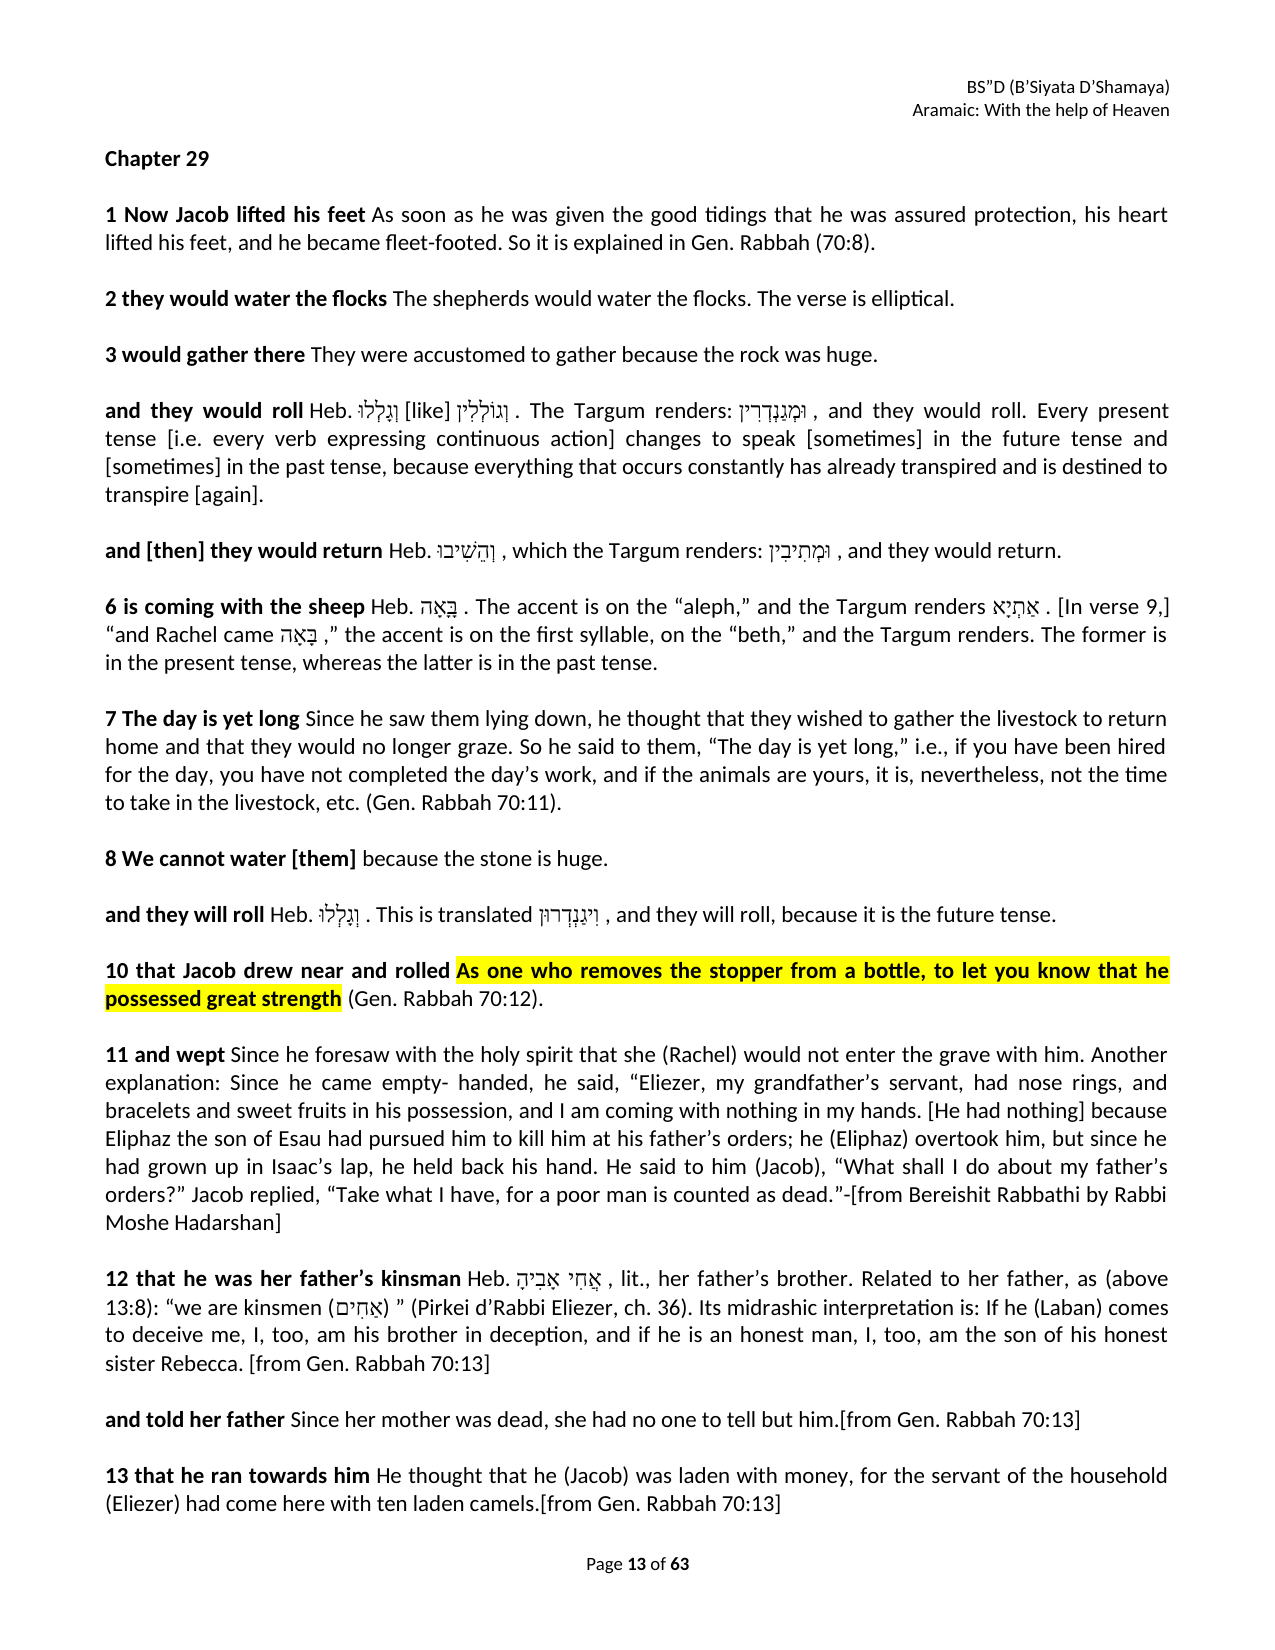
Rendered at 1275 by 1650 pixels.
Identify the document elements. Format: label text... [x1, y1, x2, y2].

text and told her father Since her mother was dead, she had no one to tell but him.[from Gen. Rabbah 70:13] [105, 1405, 1170, 1433]
text 1 Now Jacob lifted his feet As soon as he was given the good tidings that he was assured protection, his heart lifted his feet, and he became fleet-footed. So it is explained in Gen. Rabbah (70:8). [105, 200, 1170, 256]
text 8 We cannot water [them] because the stone is huge. [105, 844, 1170, 872]
text 3 would gather there They were accustomed to gather because the rock was huge. [105, 340, 1170, 368]
text and they would roll Heb. וְגָלְלוּ [like] וְגוֹלְלִין . The Targum renders: וּמְגַנְדְרִין , and they would roll. Every present tense [i.e. every verb expressing continuous action] changes to speak [sometimes] in the future tense and [sometimes] in the past tense, because everything that occurs constantly has already transpired and is destined to transpire [again]. [105, 396, 1170, 508]
text 13 that he ran towards him He thought that he (Jacob) was laden with money, for the servant of the household (Eliezer) had come here with ten laden camels.[from Gen. Rabbah 70:13] [105, 1461, 1170, 1517]
text 6 is coming with the sheep Heb. בָָּאָה . The accent is on the “aleph,” and the Targum renders אַתְיָא . [In verse 9,] “and Rachel came בָּאָה ,” the accent is on the first syllable, on the “beth,” and the Targum renders. The former is in the present tense, whereas the latter is in the past tense. [105, 592, 1170, 676]
text 11 and wept Since he foresaw with the holy spirit that she (Rachel) would not enter the grave with him. Another explanation: Since he came empty- handed, he said, “Eliezer, my grandfather’s servant, had nose rings, and bracelets and sweet fruits in his possession, and I am coming with nothing in my hands. [He had nothing] because Eliphaz the son of Esau had pursued him to kill him at his father’s orders; he (Eliphaz) overtook him, but since he had grown up in Isaac’s lap, he held back his hand. He said to him (Jacob), “What shall I do about my father’s orders?” Jacob replied, “Take what I have, for a poor man is counted as dead.”-[from Bereishit Rabbathi by Rabbi Moshe Hadarshan] [105, 1040, 1170, 1237]
text 12 that he was her father’s kinsman Heb. אֲחִי אָבִיהָ , lit., her father’s brother. Related to her father, as (above 13:8): “we are kinsmen (אַחִים) ” (Pirkei d’Rabbi Eliezer, ch. 36). Its midrashic interpretation is: If he (Laban) comes to deceive me, I, too, am his brother in deception, and if he is an honest man, I, too, am the son of his honest sister Rebecca. [from Gen. Rabbah 70:13] [105, 1264, 1170, 1377]
text and they will roll Heb. וְגָלְלוּ . This is translated וִיגַנְדְרוּן , and they will roll, because it is the future tense. [105, 900, 1170, 928]
text 2 they would water the flocks The shepherds would water the flocks. The verse is elliptical. [105, 284, 1170, 312]
text and [then] they would return Heb. וְהֵשִׁיבוּ , which the Targum renders: וּמְתִיבִין , and they would return. [105, 536, 1170, 564]
text Chapter 29 [105, 144, 1170, 172]
text 10 that Jacob drew near and rolled As one who removes the stopper from a bottle, to let you know that he possessed great strength (Gen. Rabbah 70:12). [105, 956, 1170, 1012]
text 7 The day is yet long Since he saw them lying down, he thought that they wished to gather the livestock to return home and that they would no longer graze. So he said to them, “The day is yet long,” i.e., if you have been hired for the day, you have not completed the day’s work, and if the animals are yours, it is, nevertheless, not the time to take in the livestock, etc. (Gen. Rabbah 70:11). [105, 704, 1170, 816]
